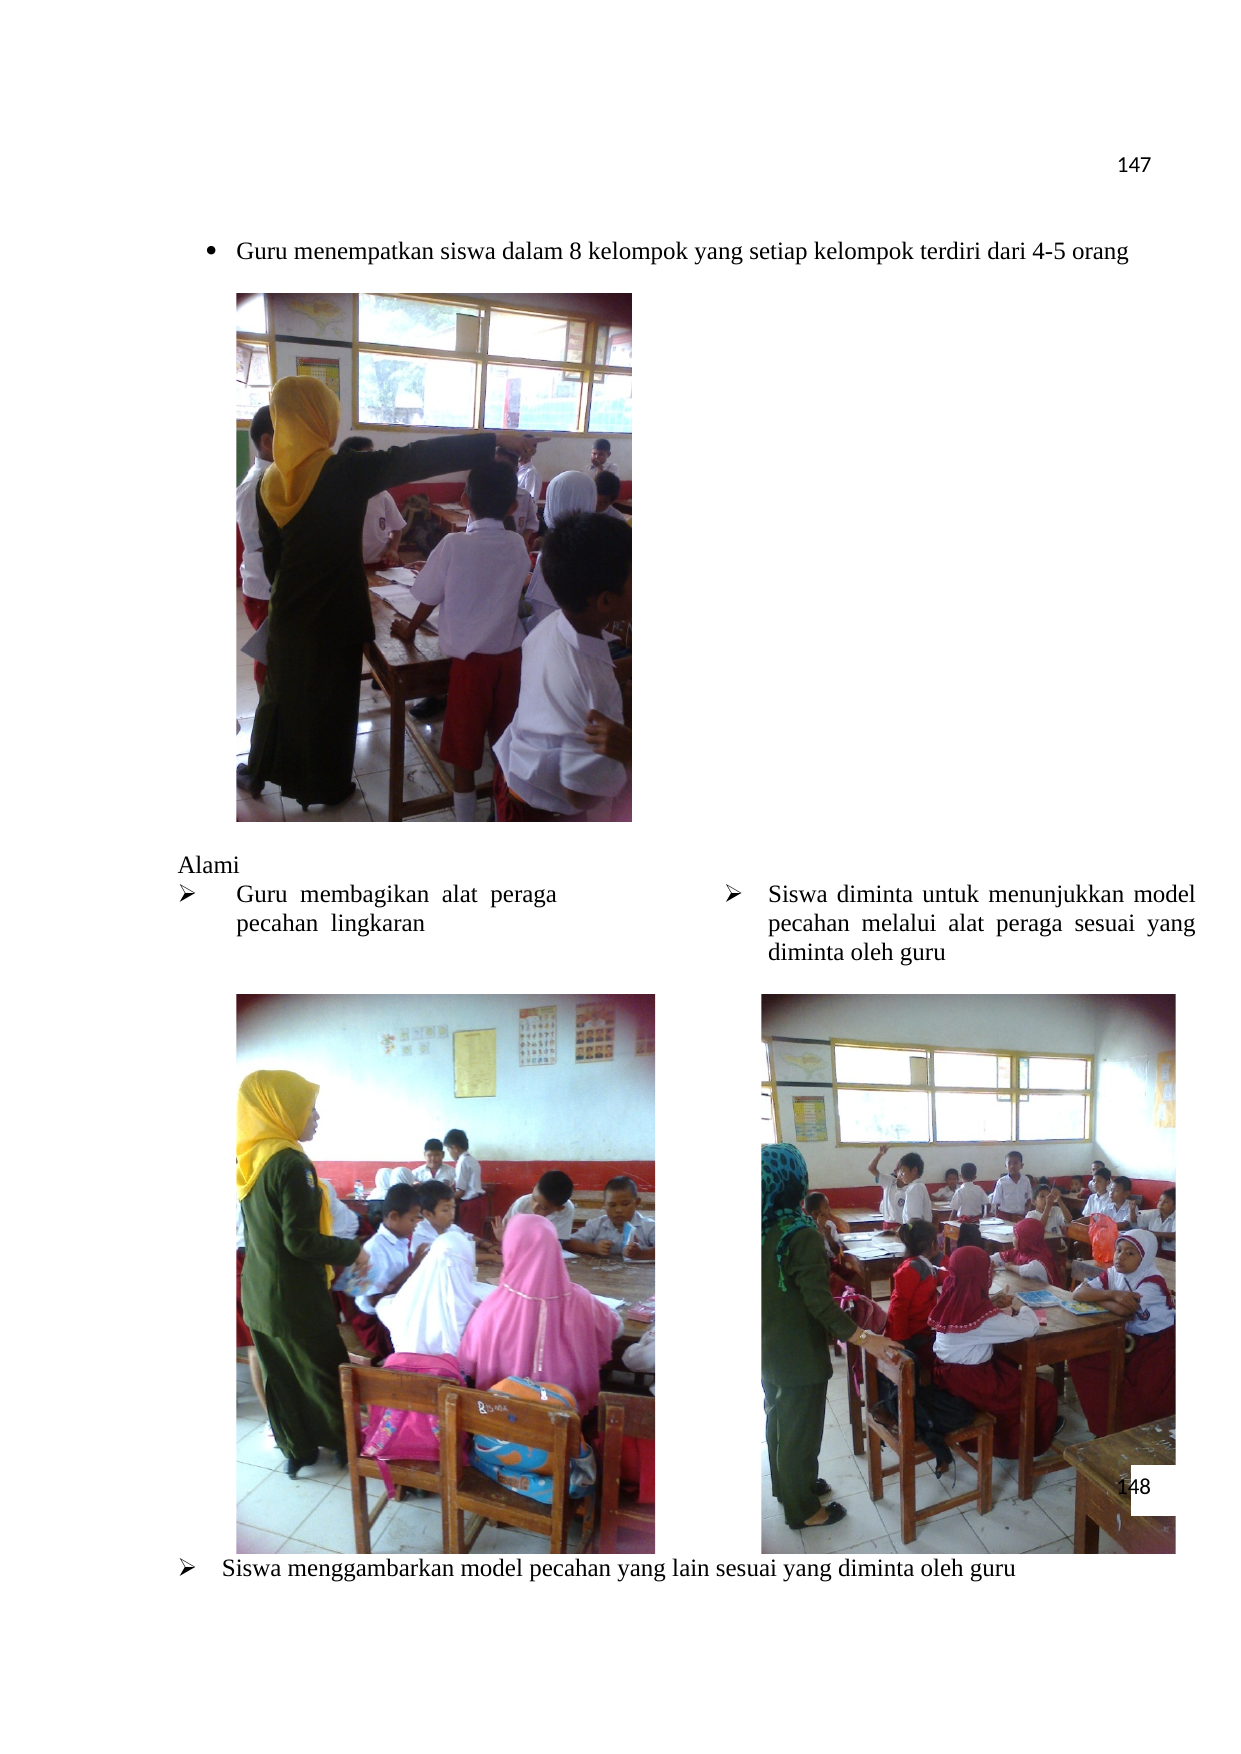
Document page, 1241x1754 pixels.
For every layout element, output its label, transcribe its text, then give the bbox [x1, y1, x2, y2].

text Alami [177, 850, 1196, 879]
list Siswa diminta untuk menunjukkan model pecahan melalui alat peraga sesuai yang diminta oleh guru [723, 879, 1196, 965]
list Siswa menggambarkan model pecahan yang lain sesuai yang diminta oleh guru [177, 1553, 1196, 1582]
list Guru menempatkan siswa dalam 8 kelompok yang setiap kelompok terdiri dari 4-5 orang [207, 236, 1196, 265]
list Guru membagikan alat peraga pecahan lingkaran [177, 879, 650, 937]
picture [236, 994, 655, 1554]
picture [236, 293, 632, 822]
picture [761, 994, 1176, 1554]
